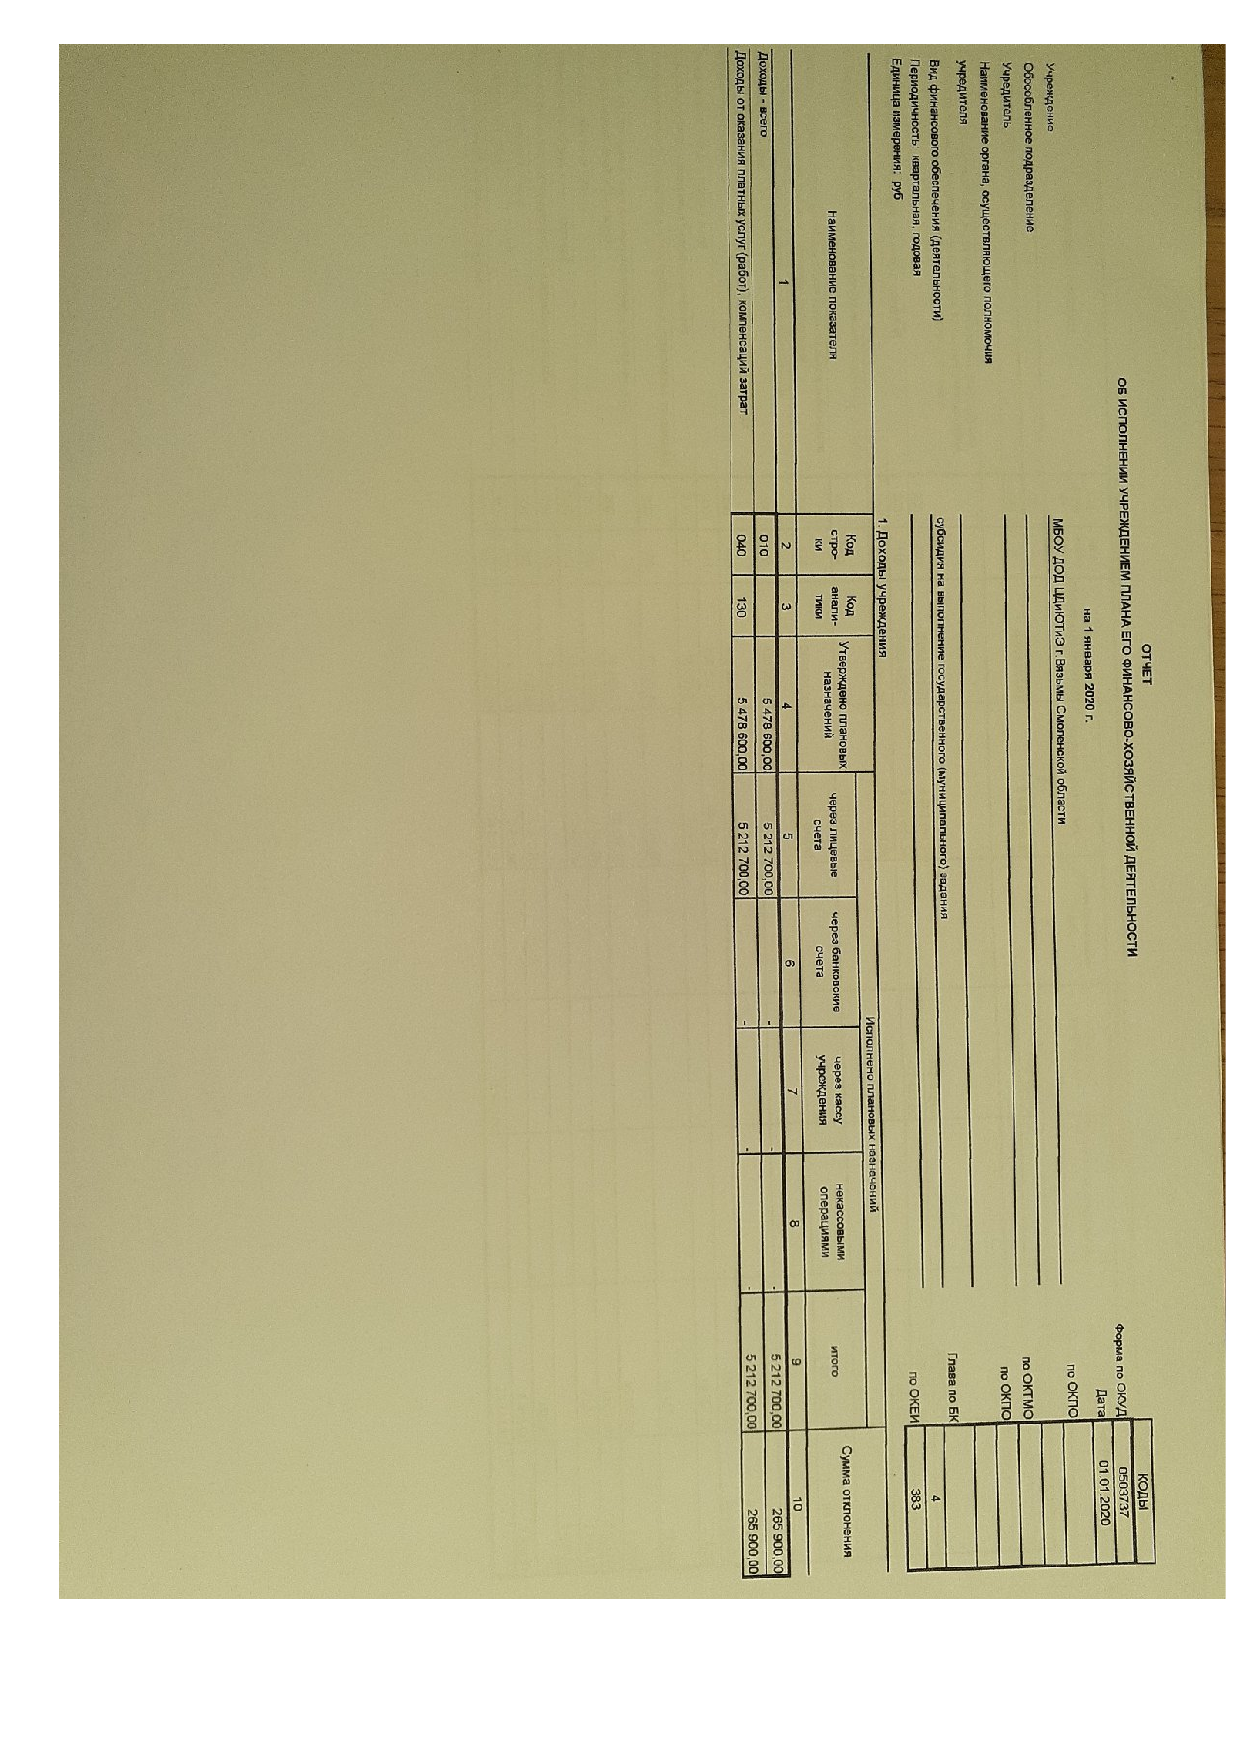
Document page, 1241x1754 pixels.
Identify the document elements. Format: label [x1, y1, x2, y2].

picture [59, 44, 1226, 1599]
